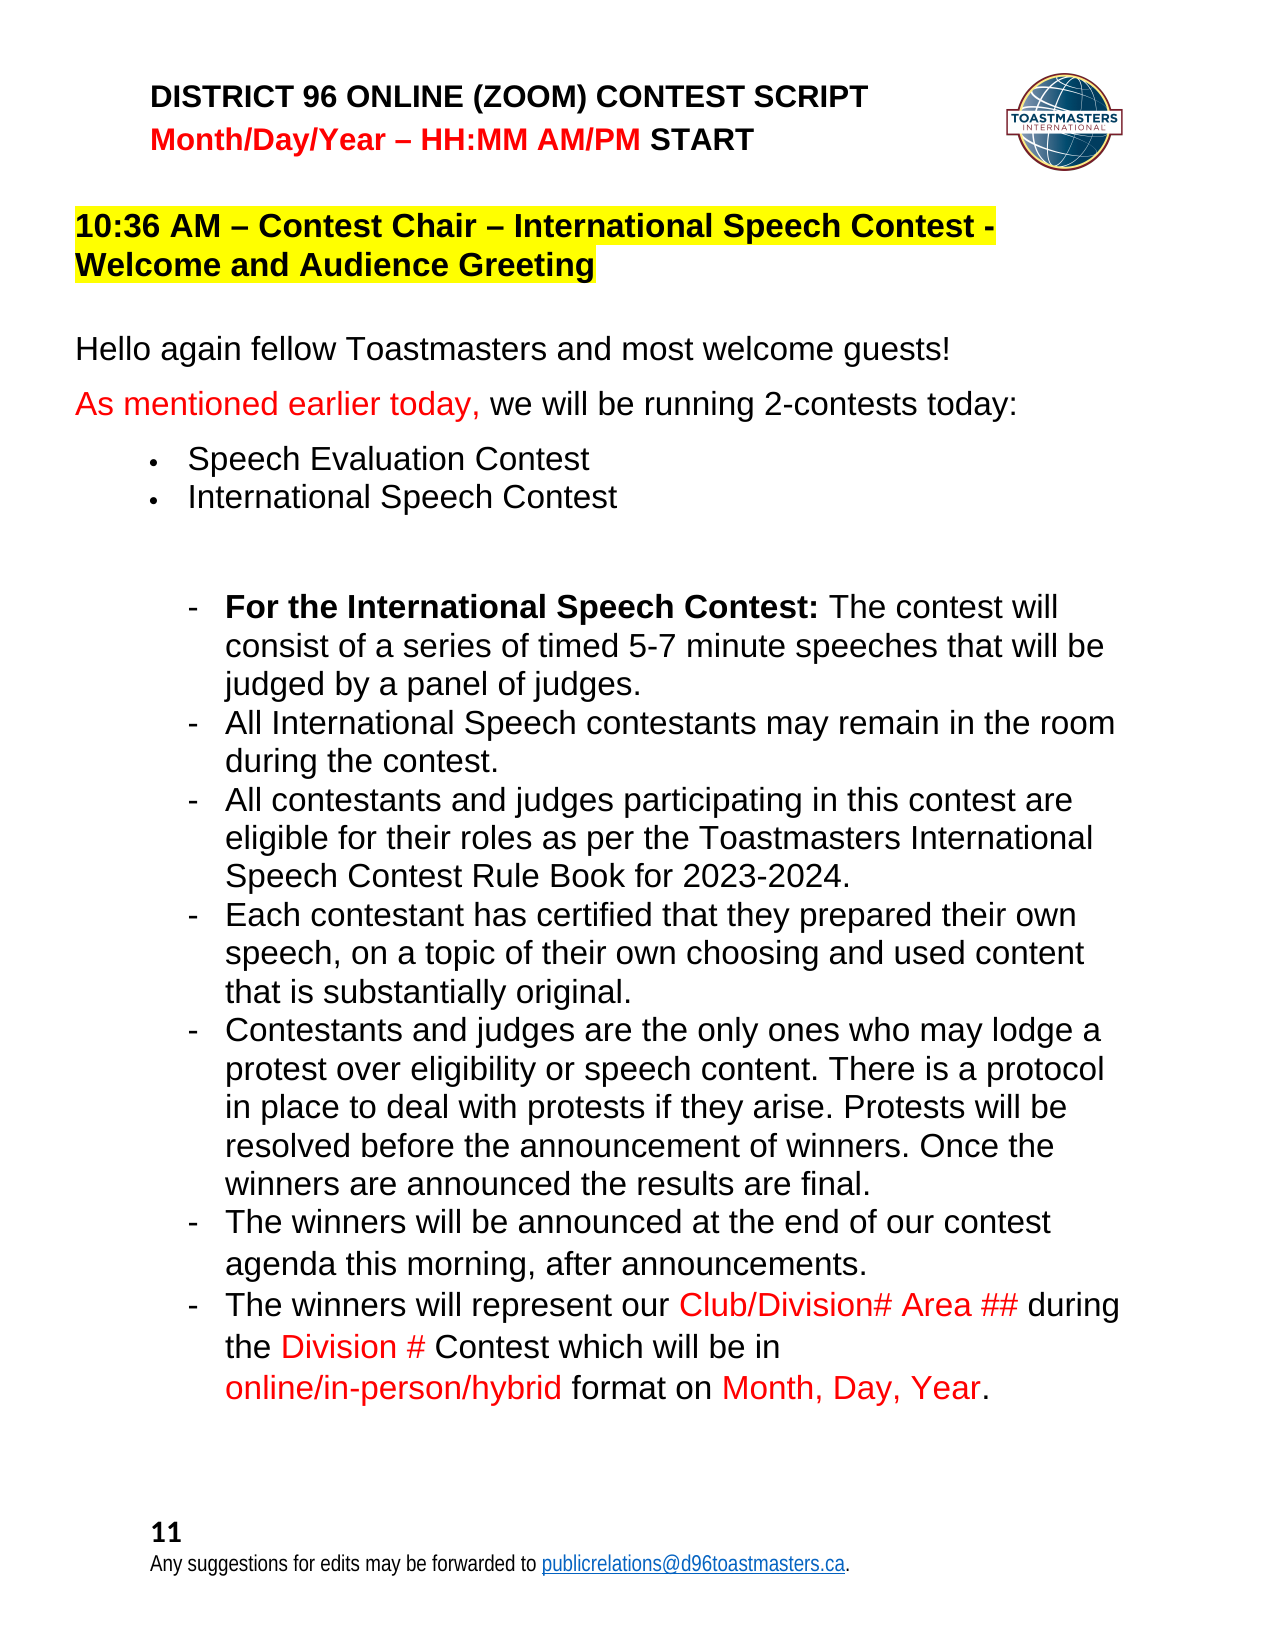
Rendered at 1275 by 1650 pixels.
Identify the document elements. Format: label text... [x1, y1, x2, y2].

list Each contestant has certified that they prepared their own speech, on a topic of their own choosing and used content that is substantially original. [187, 895, 1125, 1010]
picture [1006, 73, 1123, 171]
text As mentioned earlier today, we will be running 2-contests today: [75, 384, 1125, 422]
text Hello again fellow Toastmasters and most welcome guests! [75, 329, 1125, 367]
list The winners will represent our Club/Division# Area ## during the Division # Contest which will be in online/in-person/hybrid format on Month, Day, Year. [187, 1285, 1125, 1407]
text 10:36 AM – Contest Chair – International Speech Contest - Welcome and Audience Greeting [596, 206, 1125, 283]
list For the International Speech Contest: The contest will consist of a series of timed 5-7 minute speeches that will be judged by a panel of judges. [187, 587, 1125, 703]
list All contestants and judges participating in this contest are eligible for their roles as per the Toastmasters International Speech Contest Rule Book for 2023-2024. [187, 780, 1125, 895]
list International Speech Contest [150, 477, 1125, 516]
list All International Speech contestants may remain in the room during the contest. [187, 703, 1125, 780]
list The winners will be announced at the end of our contest agenda this morning, after announcements. [187, 1202, 1125, 1282]
list Contestants and judges are the only ones who may lodge a protest over eligibility or speech content. There is a protocol in place to deal with protests if they arise. Protests will be resolved before the announcement of winners. Once the winners are announced the results are final. [187, 1010, 1125, 1202]
list Speech Evaluation Contest [150, 439, 1125, 477]
